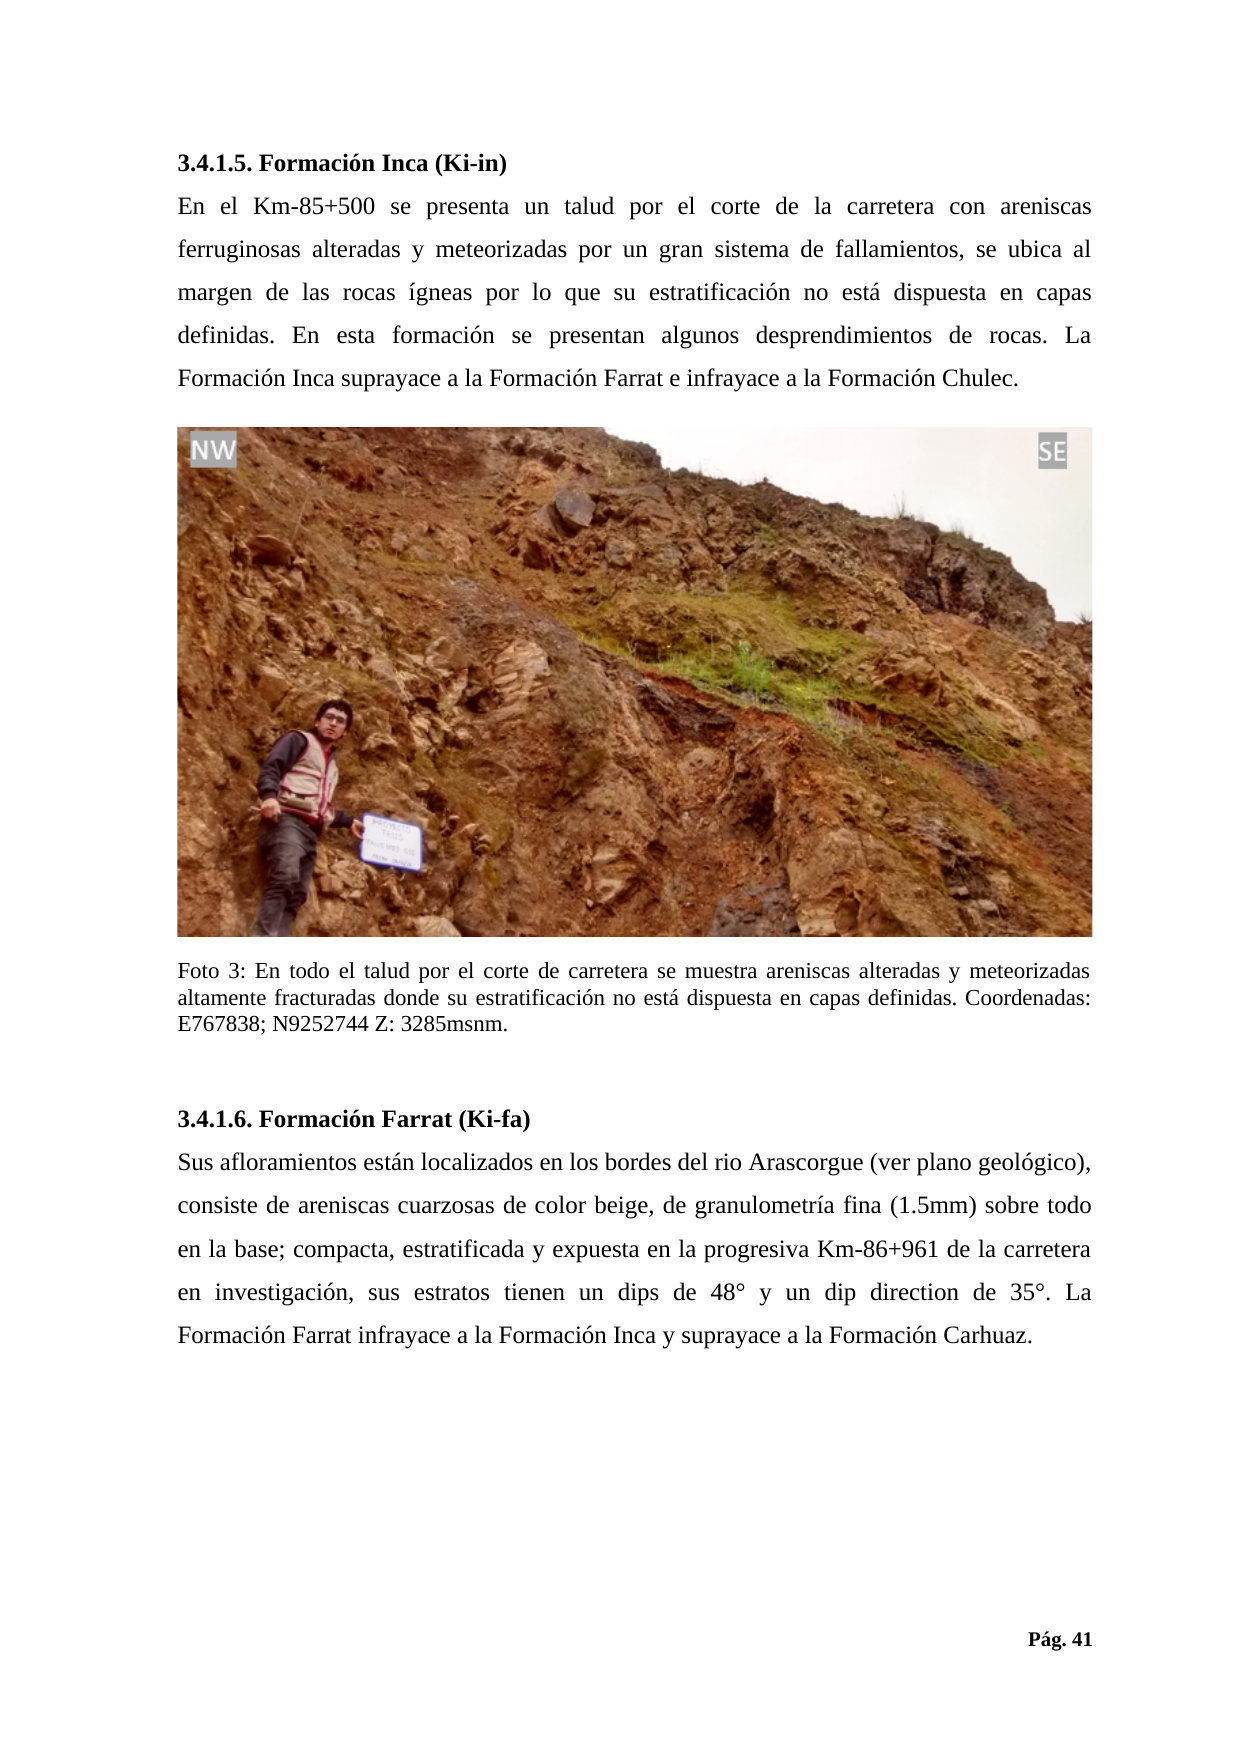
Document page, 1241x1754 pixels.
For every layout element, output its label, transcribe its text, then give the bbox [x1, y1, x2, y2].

subtitle 3.4.1.5. Formación Inca (Ki-in) [177, 148, 1092, 176]
subtitle 3.4.1.6. Formación Farrat (Ki-fa) [177, 1104, 1092, 1133]
text Foto 3: En todo el talud por el corte de carretera se muestra areniscas alteradas y meteorizadas altamente fracturadas donde su estratificación no está dispuesta en capas definidas. Coordenadas: E767838; N9252744 Z: 3285msnm. [177, 957, 1092, 1036]
text En el Km-85+500 se presenta un talud por el corte de la carretera con areniscas ferruginosas alteradas y meteorizadas por un gran sistema de fallamientos, se ubica al margen de las rocas ígneas por lo que su estratificación no está dispuesta en capas definidas. En esta formación se presentan algunos desprendimientos de rocas. La Formación Inca suprayace a la Formación Farrat e infrayace a la Formación Chulec. [177, 191, 1092, 392]
text Sus afloramientos están localizados en los bordes del rio Arascorgue (ver plano geológico), consiste de areniscas cuarzosas de color beige, de granulometría fina (1.5mm) sobre todo en la base; compacta, estratificada y expuesta en la progresiva Km-86+961 de la carretera en investigación, sus estratos tienen un dips de 48° y un dip direction de 35°. La Formación Farrat infrayace a la Formación Inca y suprayace a la Formación Carhuaz. [177, 1147, 1092, 1349]
